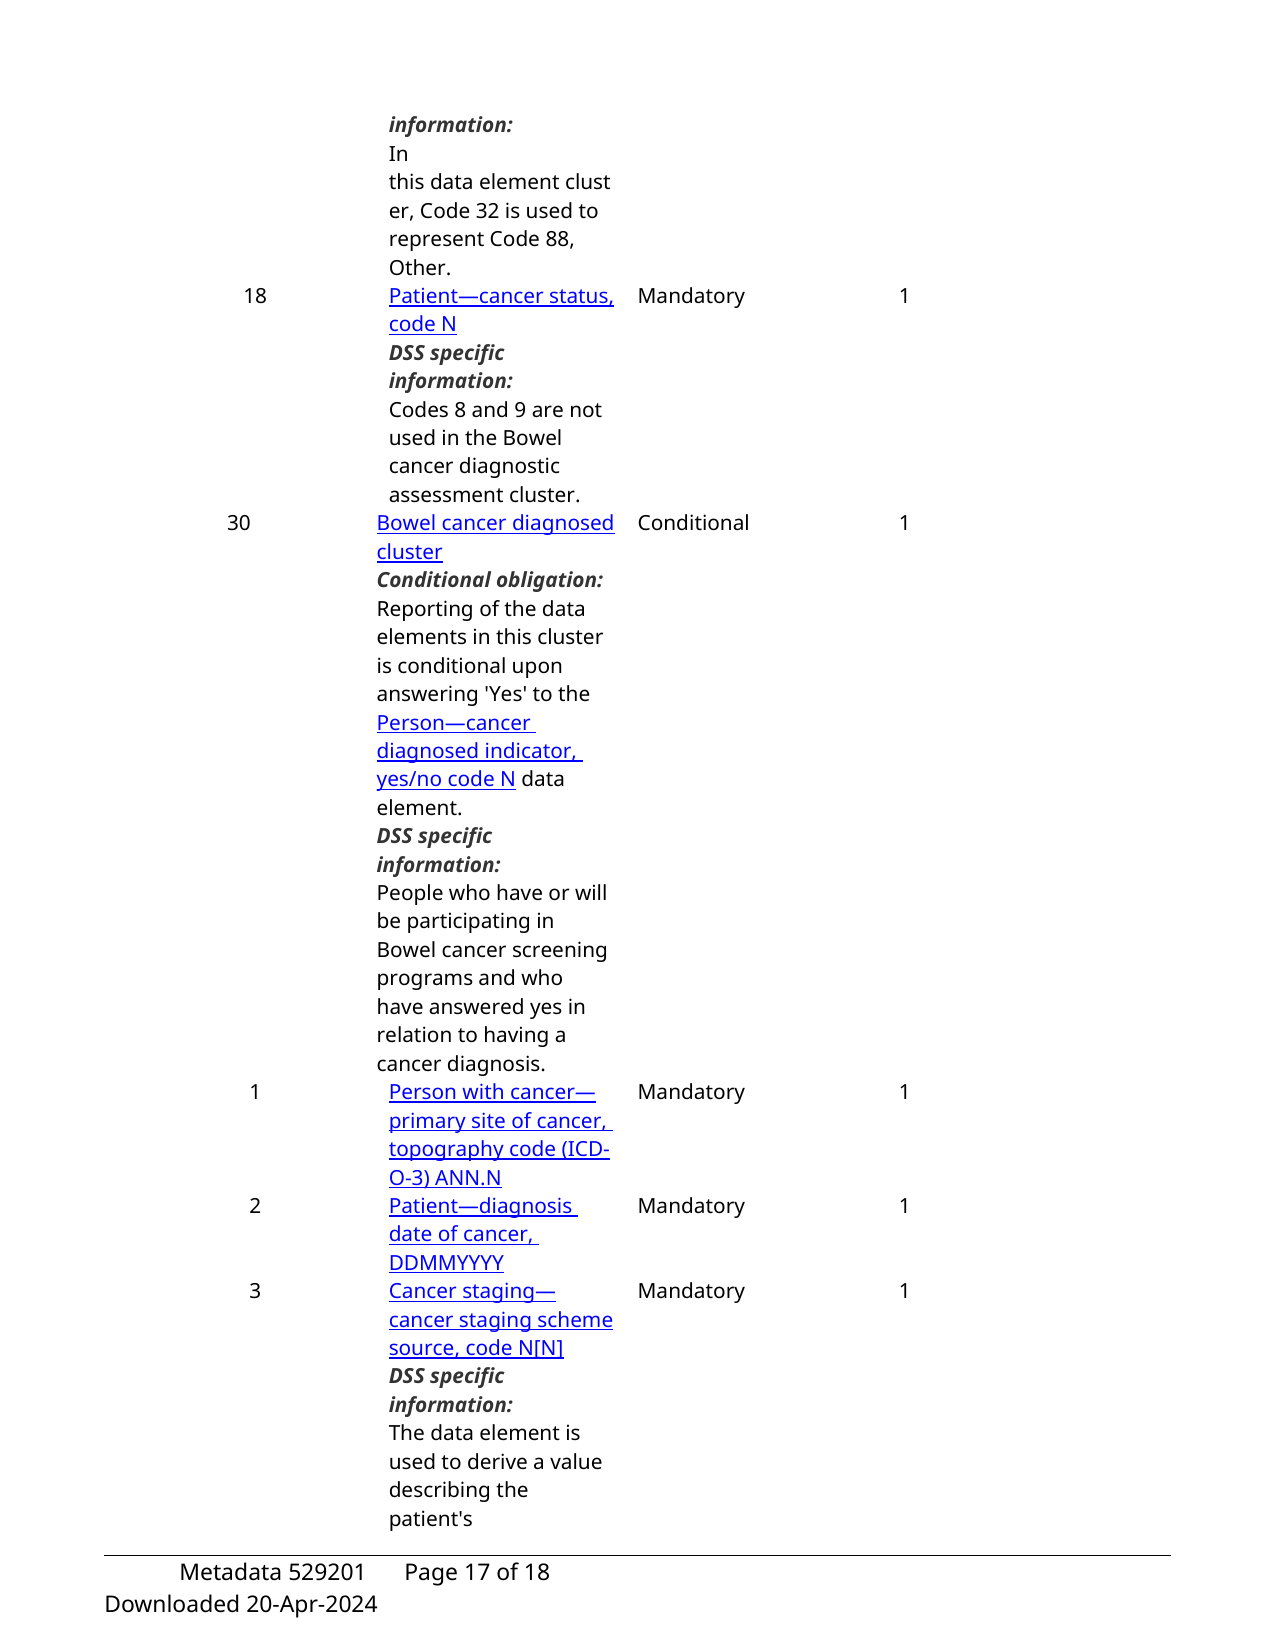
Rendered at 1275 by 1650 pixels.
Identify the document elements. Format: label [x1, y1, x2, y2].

table_cell [93, 110, 1159, 1532]
